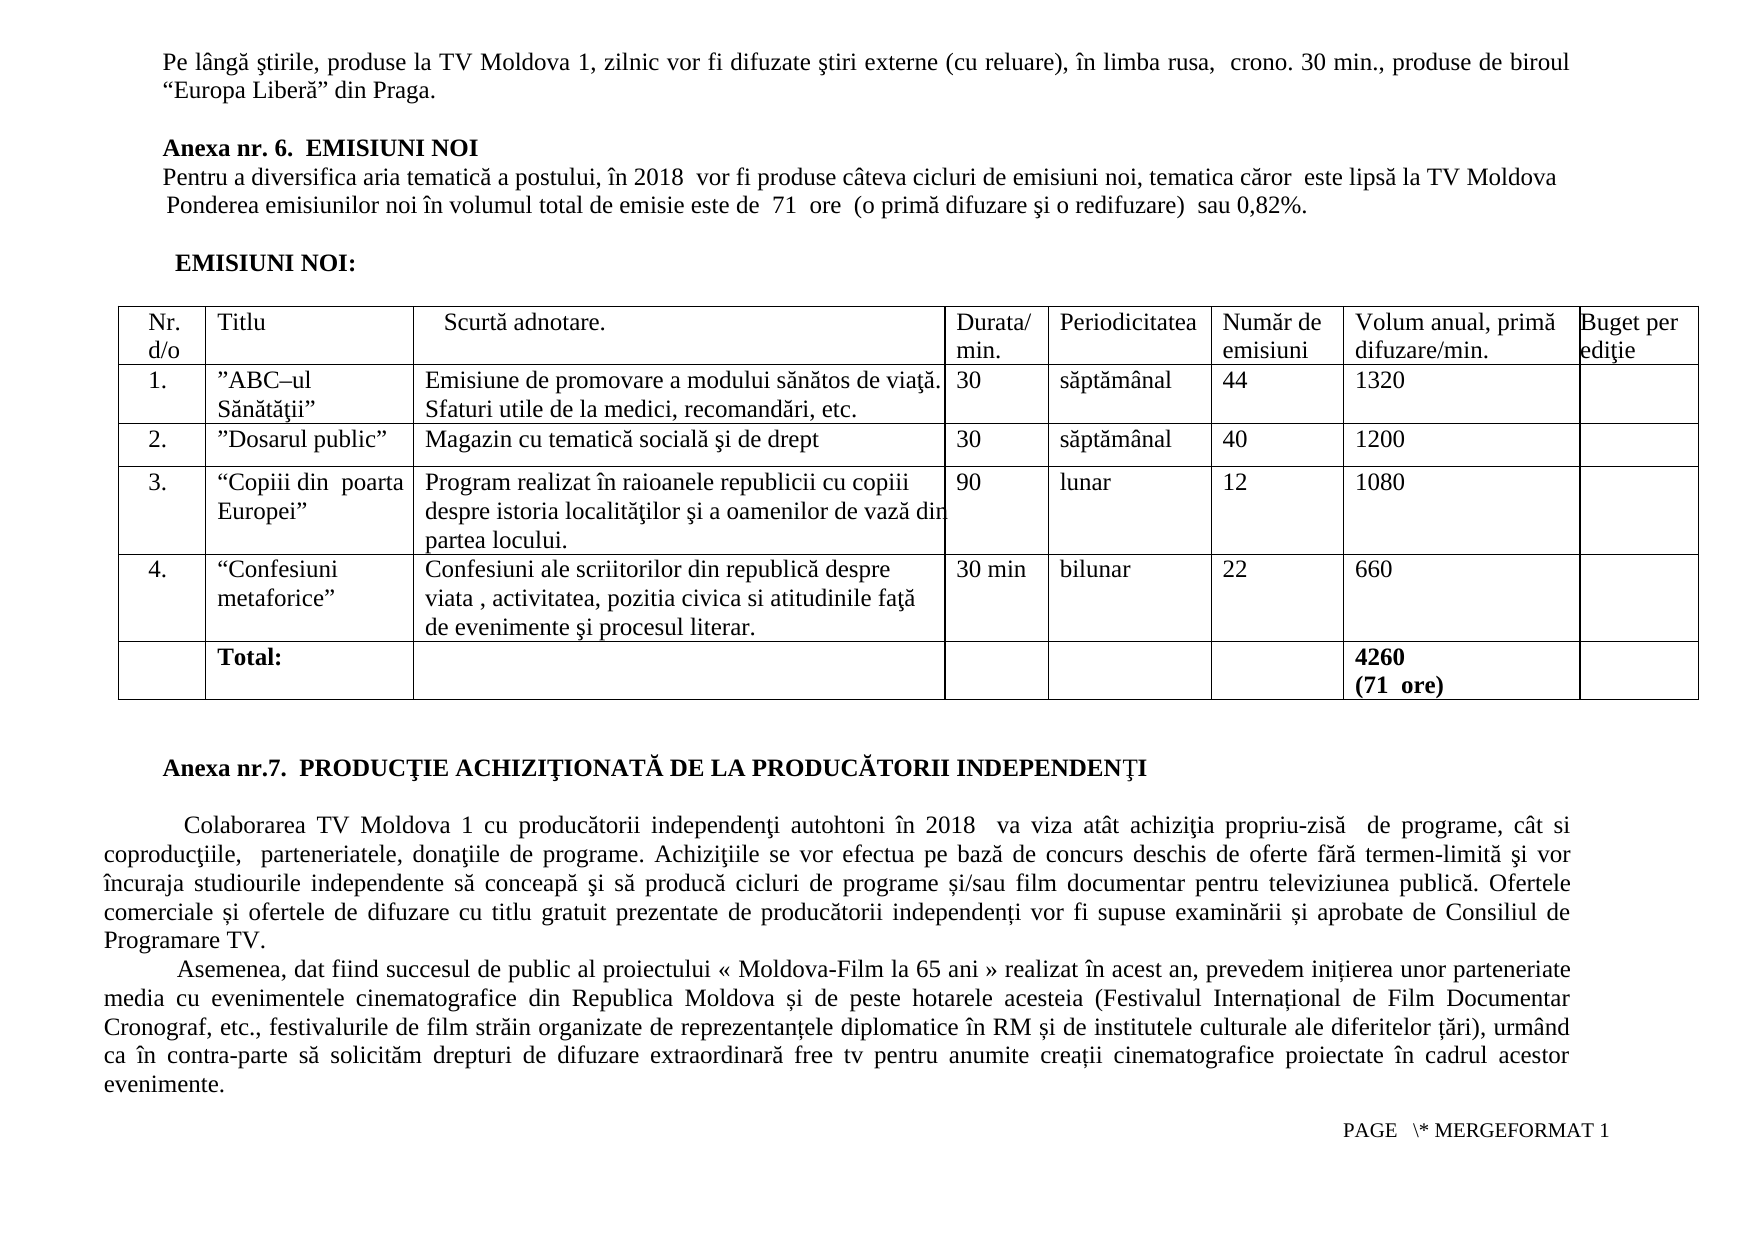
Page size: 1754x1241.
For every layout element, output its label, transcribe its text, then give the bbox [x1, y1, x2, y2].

table_cell [119, 642, 205, 699]
table_cell 30 [946, 424, 1048, 466]
text EMISIUNI NOI: [162, 248, 1628, 277]
table_cell [1581, 365, 1698, 423]
table_cell 660 [1344, 555, 1579, 641]
table_cell “Confesiuni metaforice” [206, 555, 413, 641]
table_cell 22 [1212, 555, 1343, 641]
table_cell 1080 [1344, 467, 1579, 553]
table_cell 30 [946, 365, 1048, 423]
table_cell [1581, 555, 1698, 641]
table_cell ”Dosarul public” [206, 424, 413, 466]
table_header Scurtă adnotare. [414, 307, 944, 364]
table_cell săptămânal [1049, 365, 1211, 423]
text Pe lângă ştirile, produse la TV Moldova 1, zilnic vor fi difuzate ştiri externe (cu reluare), în limba rusa, crono. 30 min., produse de biroul “Europa Liberă” din Praga. [162, 47, 1572, 104]
table_header Periodicitatea [1049, 307, 1211, 364]
table_header Număr de emisiuni [1212, 307, 1343, 364]
table_header Titlu [206, 307, 413, 364]
table_cell 1320 [1344, 365, 1579, 423]
table_cell Confesiuni ale scriitorilor din republică despre viata , activitatea, pozitia civica si atitudinile faţă de evenimente şi procesul literar. [414, 555, 944, 641]
table_cell [1581, 642, 1698, 699]
table_header Buget per ediţie [1581, 307, 1698, 364]
table_cell bilunar [1049, 555, 1211, 641]
table_cell “Copiii din poarta Europei” [206, 467, 413, 553]
table_cell 2. [119, 424, 205, 466]
table_cell 30 min [946, 555, 1048, 641]
text Asemenea, dat fiind succesul de public al proiectului « Moldova-Film la 65 ani » realizat în acest an, prevedem inițierea unor parteneriate media cu evenimentele cinematografice din Republica Moldova și de peste hotarele acesteia (Festivalul Internațional de Film Documentar Cronograf, etc., festivalurile de film străin organizate de reprezentanțele diplomatice în RM și de institutele culturale ale diferitelor țări), urmând ca în contra-parte să solicităm drepturi de difuzare extraordinară free tv pentru anumite creații cinematografice proiectate în cadrul acestor evenimente. [103, 954, 1572, 1098]
table_cell 12 [1212, 467, 1343, 553]
table_header Volum anual, primă difuzare/min. [1344, 307, 1579, 364]
table_cell lunar [1049, 467, 1211, 553]
table_cell Emisiune de promovare a modului sănătos de viaţă. Sfaturi utile de la medici, recomandări, etc. [414, 365, 944, 423]
text Anexa nr. 6. EMISIUNI NOI [162, 133, 1572, 162]
table_cell 4. [119, 555, 205, 641]
table_header Durata/ min. [946, 307, 1048, 364]
table_cell [946, 642, 1048, 699]
table_cell 4260 (71 ore) [1344, 642, 1579, 699]
text Colaborarea TV Moldova 1 cu producătorii independenţi autohtoni în 2018 va viza atât achiziţia propriu-zisă de programe, cât si coproducţiile, parteneriatele, donaţiile de programe. Achiziţiile se vor efectua pe bază de concurs deschis de oferte fără termen-limită şi vor încuraja studiourile independente să conceapă şi să producă cicluri de programe și/sau film documentar pentru televiziunea publică. Ofertele comerciale și ofertele de difuzare cu titlu gratuit prezentate de producătorii independenți vor fi supuse examinării și aprobate de Consiliul de Programare TV. [103, 811, 1572, 954]
table_cell [1581, 467, 1698, 553]
table_cell 1. [119, 365, 205, 423]
table_cell 1200 [1344, 424, 1579, 466]
table_cell 44 [1212, 365, 1343, 423]
table_cell săptămânal [1049, 424, 1211, 466]
text Pentru a diversifica aria tematică a postului, în 2018 vor fi produse câteva cicluri de emisiuni noi, tematica căror este lipsă la TV Moldova [103, 162, 1572, 191]
table_cell Program realizat în raioanele republicii cu copiii despre istoria localităţilor şi a oamenilor de vază din partea locului. [414, 467, 944, 553]
table_cell 90 [946, 467, 1048, 553]
table_header Nr. d/o [119, 307, 205, 364]
table_cell [1049, 642, 1211, 699]
table_cell 3. [119, 467, 205, 553]
table_cell [414, 642, 944, 699]
table_cell [1212, 642, 1343, 699]
table_cell [1581, 424, 1698, 466]
text Anexa nr.7. PRODUCŢIE ACHIZIŢIONATĂ DE LA PRODUCĂTORII INDEPENDENŢI [162, 753, 1572, 782]
text Ponderea emisiunilor noi în volumul total de emisie este de 71 ore (o primă difuzare şi o redifuzare) sau 0,82%. [103, 191, 1572, 219]
table_cell ”ABC–ul Sănătăţii” [206, 365, 413, 423]
table_cell 40 [1212, 424, 1343, 466]
table_cell Total: [206, 642, 413, 699]
table_cell Magazin cu tematică socială şi de drept [414, 424, 944, 466]
